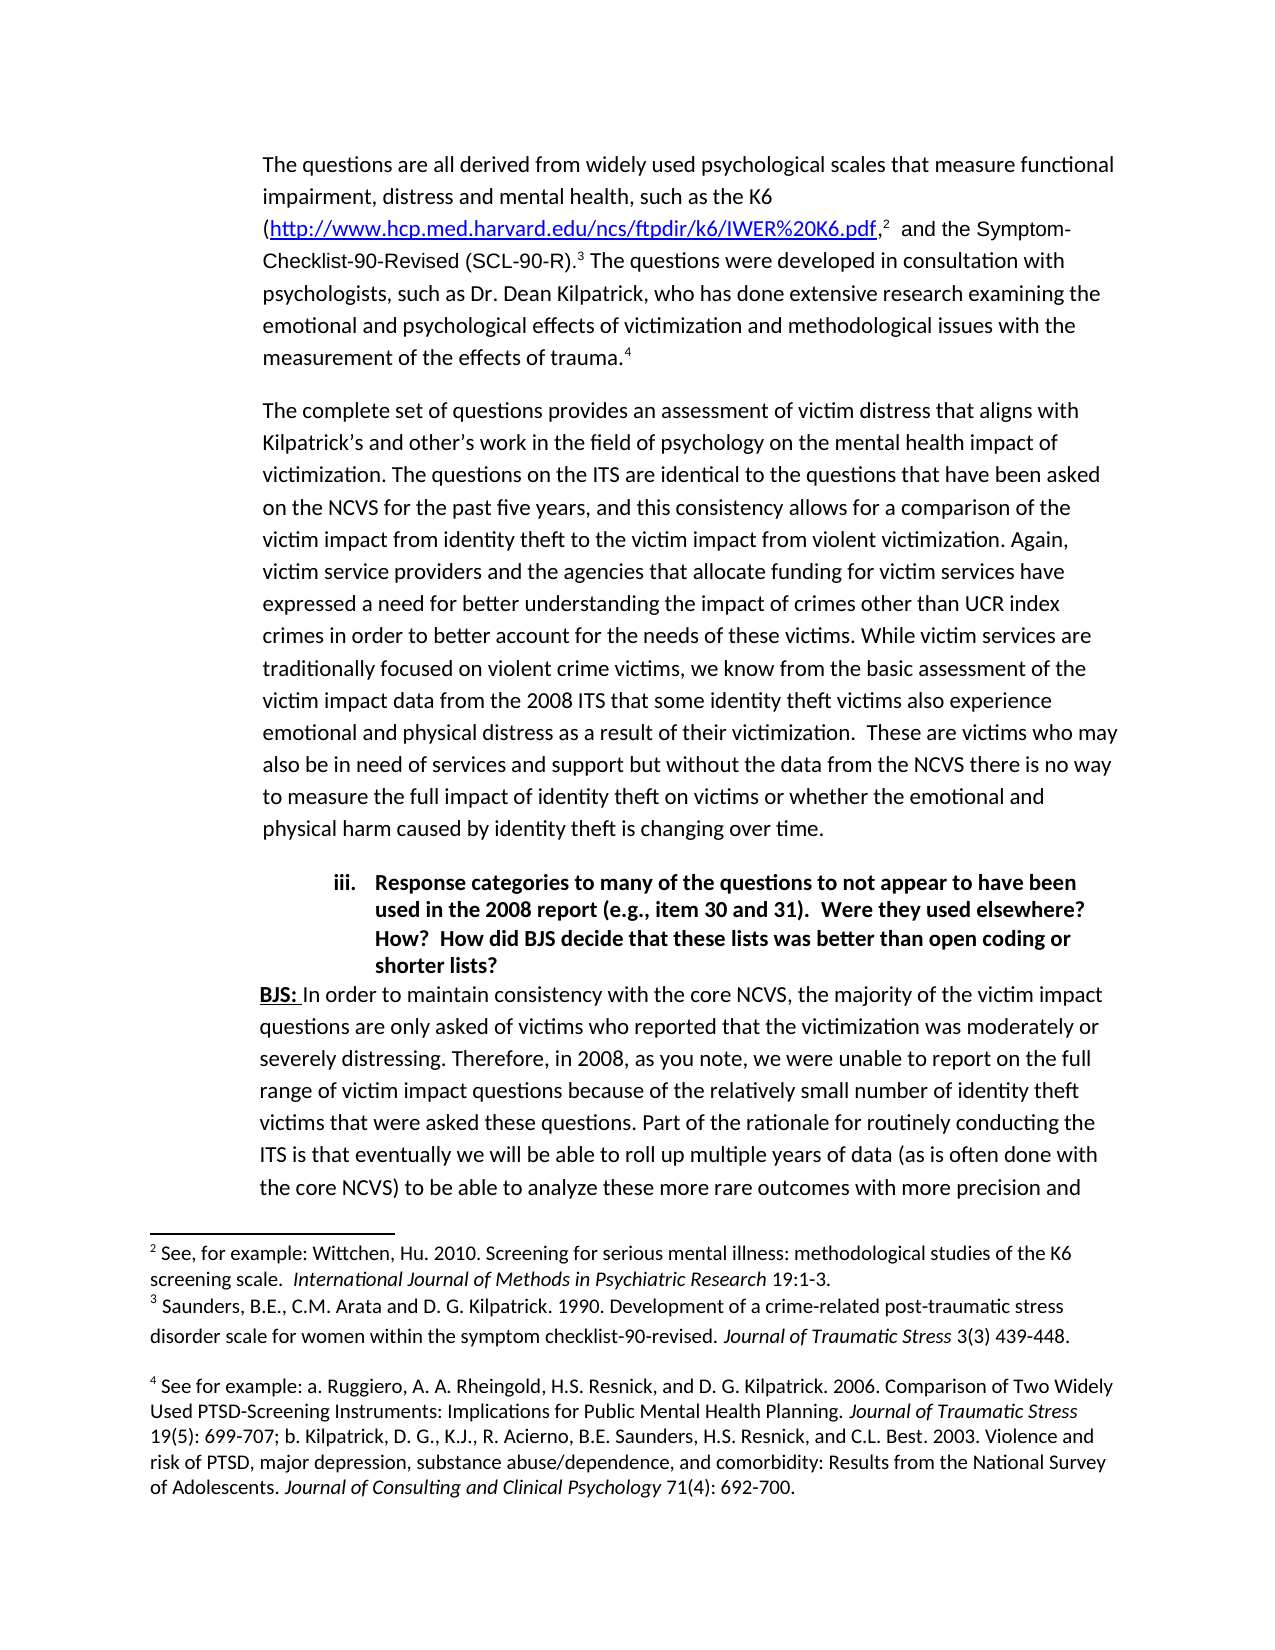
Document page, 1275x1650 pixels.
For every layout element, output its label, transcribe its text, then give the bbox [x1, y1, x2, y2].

text The questions are all derived from widely used psychological scales that measure functional impairment, distress and mental health, such as the K6 (http://www.hcp.med.harvard.edu/ncs/ftpdir/k6/IWER%20K6.pdf, and the Symptom-Checklist-90-Revised (SCL-90-R). The questions were developed in consultation with psychologists, such as Dr. Dean Kilpatrick, who has done extensive research examining the emotional and psychological effects of victimization and methodological issues with the measurement of the effects of trauma. [262, 150, 1125, 371]
text The complete set of questions provides an assessment of victim distress that aligns with Kilpatrick’s and other’s work in the field of psychology on the mental health impact of victimization. The questions on the ITS are identical to the questions that have been asked on the NCVS for the past five years, and this consistency allows for a comparison of the victim impact from identity theft to the victim impact from violent victimization. Again, victim service providers and the agencies that allocate funding for victim services have expressed a need for better understanding the impact of crimes other than UCR index crimes in order to better account for the needs of these victims. While victim services are traditionally focused on violent crime victims, we know from the basic assessment of the victim impact data from the 2008 ITS that some identity theft victims also experience emotional and physical distress as a result of their victimization. These are victims who may also be in need of services and support but without the data from the NCVS there is no way to measure the full impact of identity theft on victims or whether the emotional and physical harm caused by identity theft is changing over time. [262, 396, 1125, 843]
list Response categories to many of the questions to not appear to have been used in the 2008 report (e.g., item 30 and 31). Were they used elsewhere? How? How did BJS decide that these lists was better than open coding or shorter lists? [356, 868, 1125, 980]
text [259, 980, 1125, 1201]
